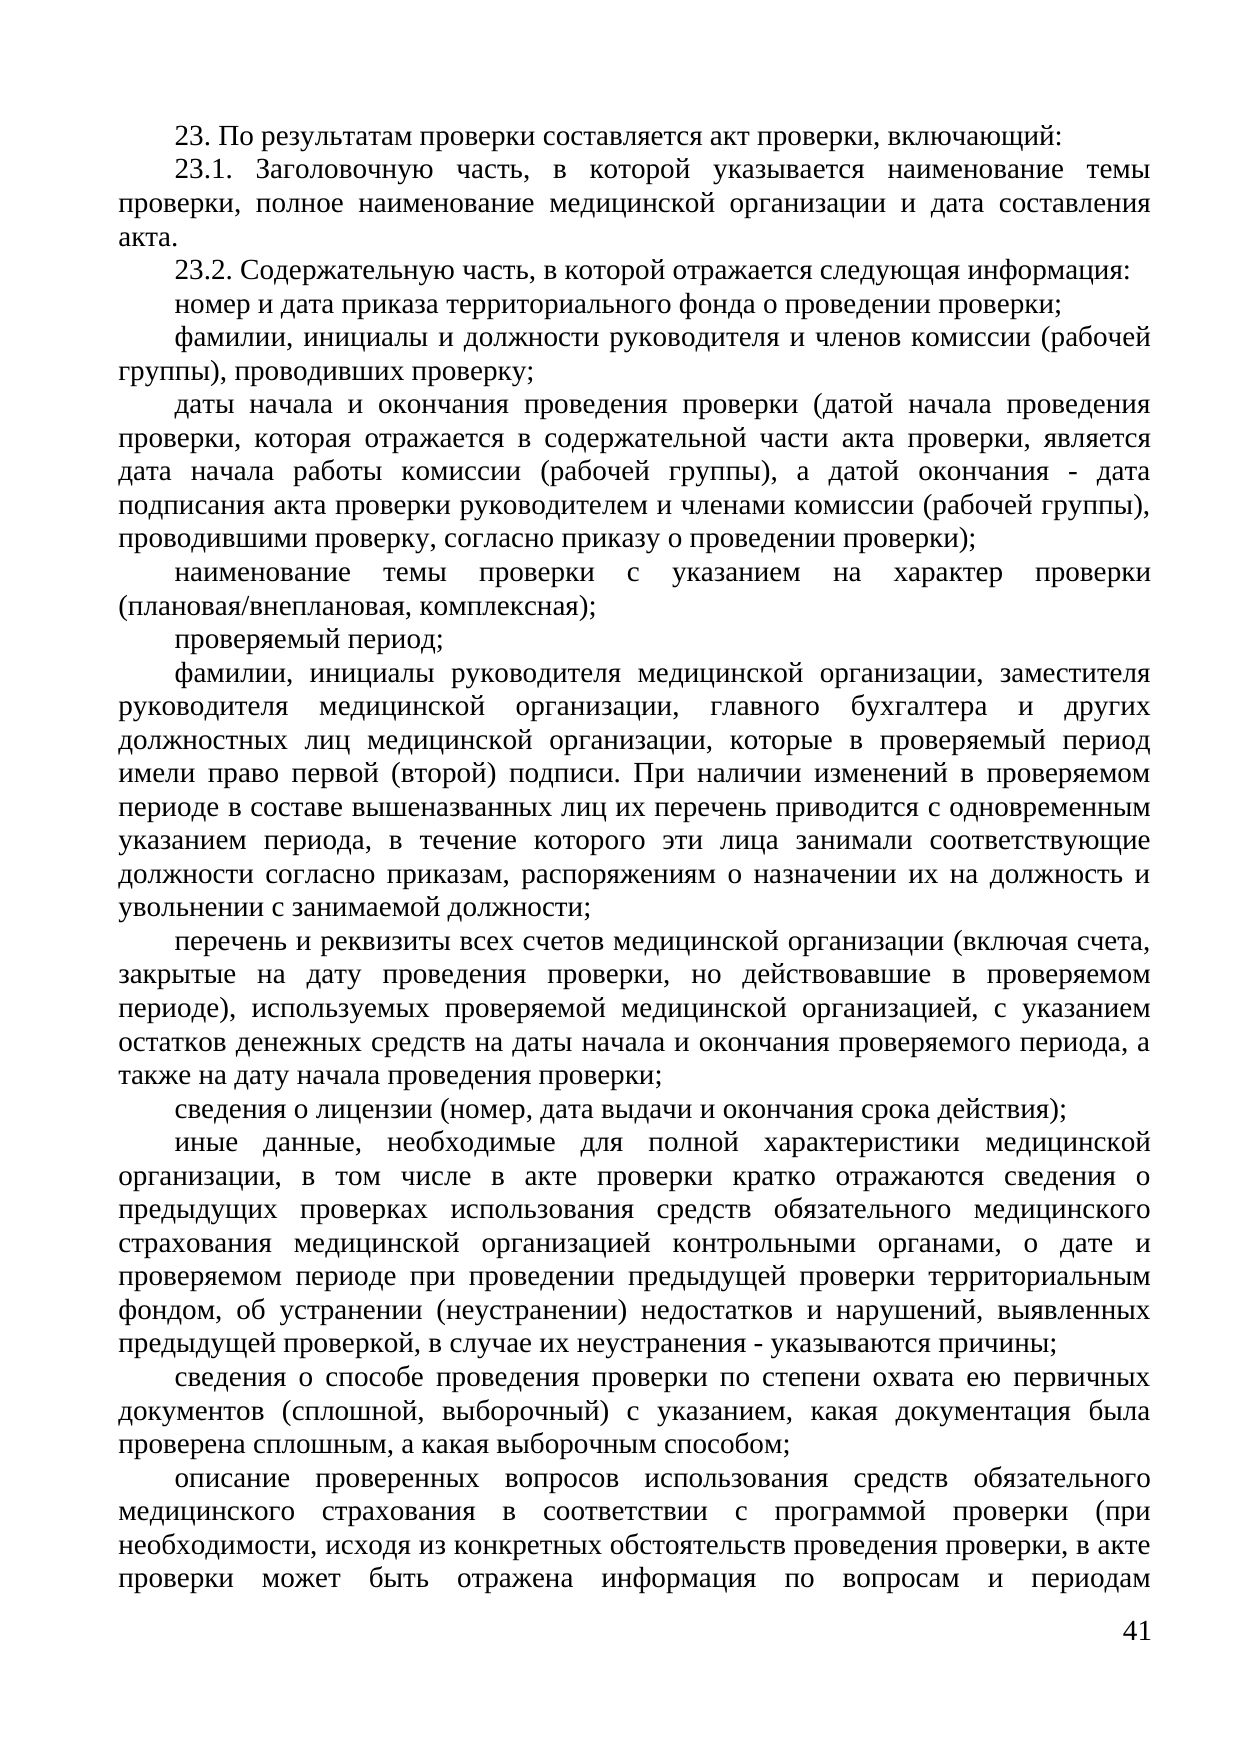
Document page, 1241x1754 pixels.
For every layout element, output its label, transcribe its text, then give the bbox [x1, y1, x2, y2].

text сведения о лицензии (номер, дата выдачи и окончания срока действия); [118, 1091, 1152, 1124]
text наименование темы проверки с указанием на характер проверки (плановая/внеплановая, комплексная); [118, 554, 1152, 621]
text иные данные, необходимые для полной характеристики медицинской организации, в том числе в акте проверки кратко отражаются сведения о предыдущих проверках использования средств обязательного медицинского страхования медицинской организацией контрольными органами, о дате и проверяемом периоде при проведении предыдущей проверки территориальным фондом, об устранении (неустранении) недостатков и нарушений, выявленных предыдущей проверкой, в случае их неустранения - указываются причины; [118, 1124, 1152, 1359]
text фамилии, инициалы и должности руководителя и членов комиссии (рабочей группы), проводивших проверку; [118, 319, 1152, 386]
text сведения о способе проведения проверки по степени охвата ею первичных документов (сплошной, выборочный) с указанием, какая документация была проверена сплошным, а какая выборочным способом; [118, 1359, 1152, 1460]
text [118, 1460, 1152, 1594]
text проверяемый период; [118, 621, 1152, 655]
text 23.2. Содержательную часть, в которой отражается следующая информация: [118, 252, 1152, 286]
text фамилии, инициалы руководителя медицинской организации, заместителя руководителя медицинской организации, главного бухгалтера и других должностных лиц медицинской организации, которые в проверяемый период имели право первой (второй) подписи. При наличии изменений в проверяемом периоде в составе вышеназванных лиц их перечень приводится с одновременным указанием периода, в течение которого эти лица занимали соответствующие должности согласно приказам, распоряжениям о назначении их на должность и увольнении с занимаемой должности; [118, 655, 1152, 923]
text 23. По результатам проверки составляется акт проверки, включающий: [118, 118, 1152, 152]
text 23.1. Заголовочную часть, в которой указывается наименование темы проверки, полное наименование медицинской организации и дата составления акта. [118, 152, 1152, 252]
text перечень и реквизиты всех счетов медицинской организации (включая счета, закрытые на дату проведения проверки, но действовавшие в проверяемом периоде), используемых проверяемой медицинской организацией, с указанием остатков денежных средств на даты начала и окончания проверяемого периода, а также на дату начала проведения проверки; [118, 923, 1152, 1091]
text даты начала и окончания проведения проверки (датой начала проведения проверки, которая отражается в содержательной части акта проверки, является дата начала работы комиссии (рабочей группы), а датой окончания - дата подписания акта проверки руководителем и членами комиссии (рабочей группы), проводившими проверку, согласно приказу о проведении проверки); [118, 386, 1152, 554]
text номер и дата приказа территориального фонда о проведении проверки; [118, 286, 1152, 319]
